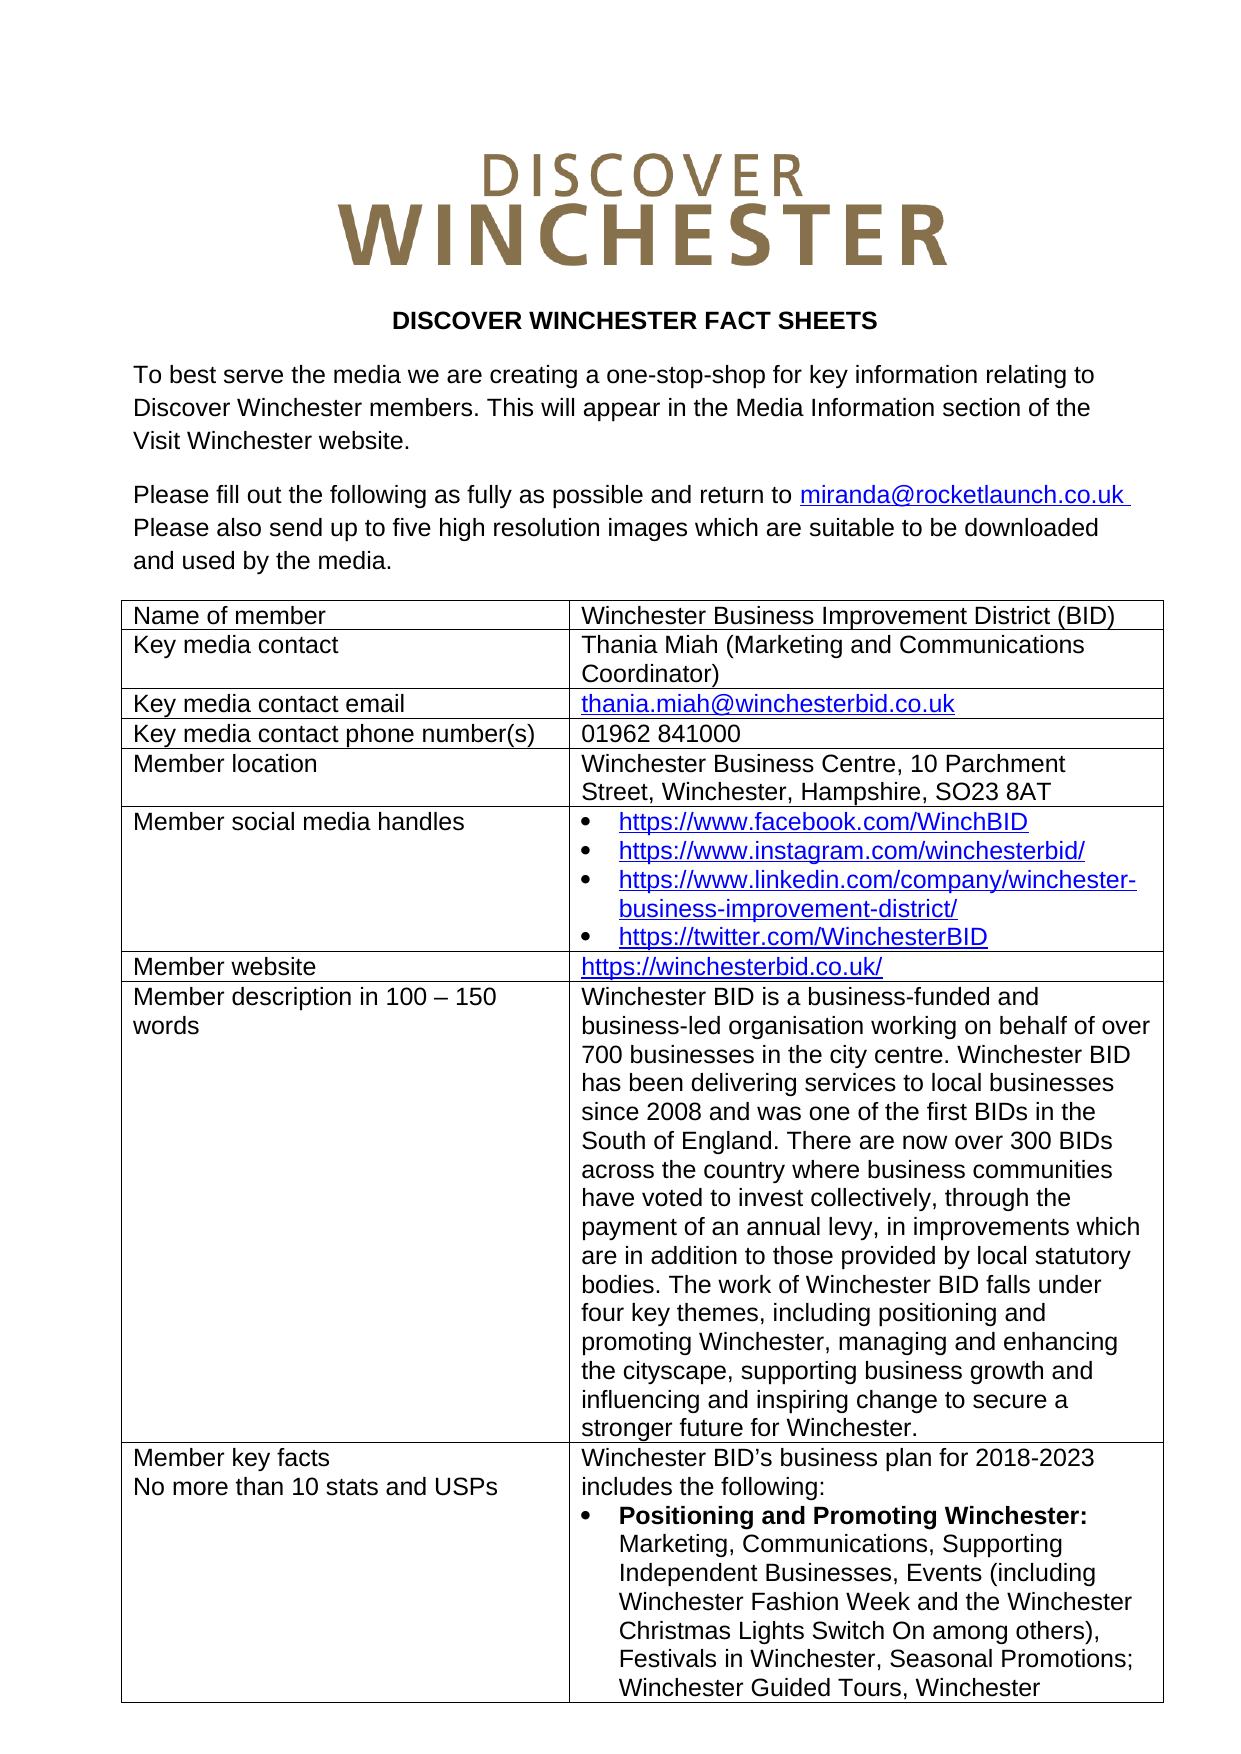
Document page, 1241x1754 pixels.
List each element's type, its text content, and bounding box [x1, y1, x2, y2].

table_cell Member social media handles [122, 807, 569, 951]
table_cell thania.miah@winchesterbid.co.uk [570, 689, 1163, 718]
text To best serve the media we are creating a one-stop-shop for key information relating to Discover Winchester members. This will appear in the Media Information section of the Visit Winchester website. [133, 360, 1137, 454]
table_cell Key media contact email [122, 689, 569, 718]
table_cell 01962 841000 [570, 719, 1163, 747]
table_header Winchester Business Improvement District (BID) [570, 601, 1163, 629]
table_cell Key media contact [122, 630, 569, 688]
table_cell Key media contact phone number(s) [122, 719, 569, 747]
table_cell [570, 1443, 1163, 1702]
table_cell Winchester BID is a business-funded and business-led organisation working on behalf of over 700 businesses in the city centre. Winchester BID has been delivering services to local businesses since 2008 and was one of the first BIDs in the South of England. There are now over 300 BIDs across the country where business communities have voted to invest collectively, through the payment of an annual levy, in improvements which are in addition to those provided by local statutory bodies. The work of Winchester BID falls under four key themes, including positioning and promoting Winchester, managing and enhancing the cityscape, supporting business growth and influencing and inspiring change to secure a stronger future for Winchester. [570, 982, 1163, 1442]
text Please fill out the following as fully as possible and return to miranda@rocketlaunch.co.uk Please also send up to five high resolution images which are suitable to be downloaded and used by the media. [133, 480, 1137, 574]
table_cell https://www.facebook.com/WinchBID https://www.instagram.com/winchesterbid/ https://www.linkedin.com/company/winchester-business-improvement-district/ https://twitter.com/WinchesterBID [570, 807, 1163, 951]
table_cell https://winchesterbid.co.uk/ [570, 952, 1163, 981]
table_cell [122, 1443, 569, 1702]
table_header Name of member [122, 601, 569, 629]
table_cell Thania Miah (Marketing and Communications Coordinator) [570, 630, 1163, 688]
table_cell Member description in 100 – 150 words [122, 982, 569, 1442]
text DISCOVER WINCHESTER FACT SHEETS [133, 306, 1137, 335]
table_cell Member location [122, 749, 569, 806]
table_cell Member website [122, 952, 569, 981]
table_cell Winchester Business Centre, 10 Parchment Street, Winchester, Hampshire, SO23 8AT [570, 749, 1163, 806]
